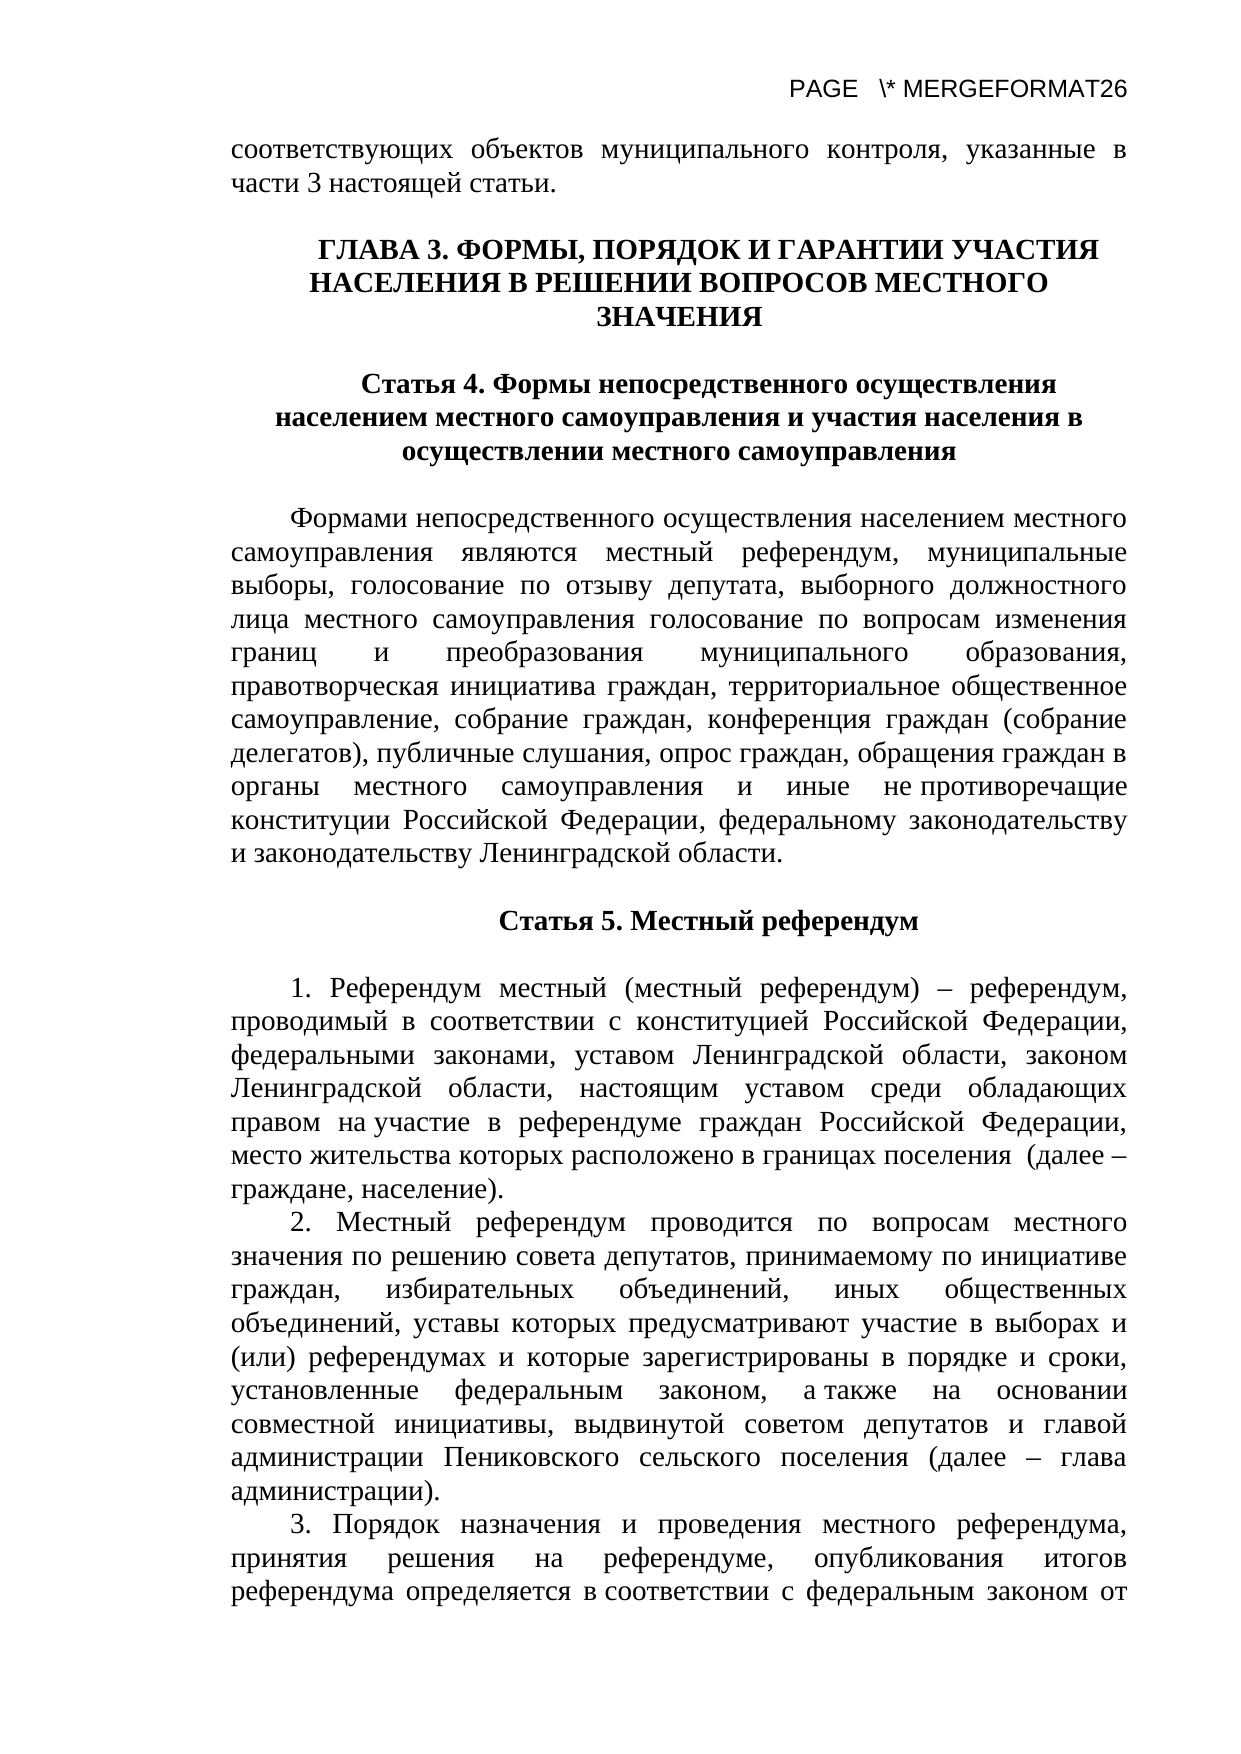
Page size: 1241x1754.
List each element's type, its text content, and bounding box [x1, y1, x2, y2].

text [231, 131, 1128, 198]
subtitle ГЛАВА 3. ФОРМЫ, ПОРЯДОК И ГАРАНТИИ УЧАСТИЯ НАСЕЛЕНИЯ В РЕШЕНИИ ВОПРОСОВ МЕСТНОГО ЗНАЧЕНИЯ [231, 232, 1128, 332]
text Формами непосредственного осуществления населением местного самоуправления являются местный референдум, муниципальные выборы, голосование по отзыву депутата, выборного должностного лица местного самоуправления голосование по вопросам изменения границ и преобразования муниципального образования, правотворческая инициатива граждан, территориальное общественное самоуправление, собрание граждан, конференция граждан (собрание делегатов), публичные слушания, опрос граждан, обращения граждан в органы местного самоуправления и иные не противоречащие конституции Российской Федерации, федеральному законодательству и законодательству Ленинградской области. [231, 500, 1128, 869]
subtitle Статья 5. Местный референдум [231, 903, 1128, 936]
subtitle Статья 4. Формы непосредственного осуществления населением местного самоуправления и участия населения в осуществлении местного самоуправления [231, 366, 1128, 467]
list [231, 1506, 1128, 1607]
list 1. Референдум местный (местный референдум) – референдум, проводимый в соответствии с конституцией Российской Федерации, федеральными законами, уставом Ленинградской области, законом Ленинградской области, настоящим уставом среди обладающих правом на участие в референдуме граждан Российской Федерации, место жительства которых расположено в границах поселения (далее – граждане, население). [231, 970, 1128, 1204]
list 2. Местный референдум проводится по вопросам местного значения по решению совета депутатов, принимаемому по инициативе граждан, избирательных объединений, иных общественных объединений, уставы которых предусматривают участие в выборах и (или) референдумах и которые зарегистрированы в порядке и сроки, установленные федеральным законом, а также на основании совместной инициативы, выдвинутой советом депутатов и главой администрации Пениковского сельского поселения (далее – глава администрации). [231, 1204, 1128, 1506]
